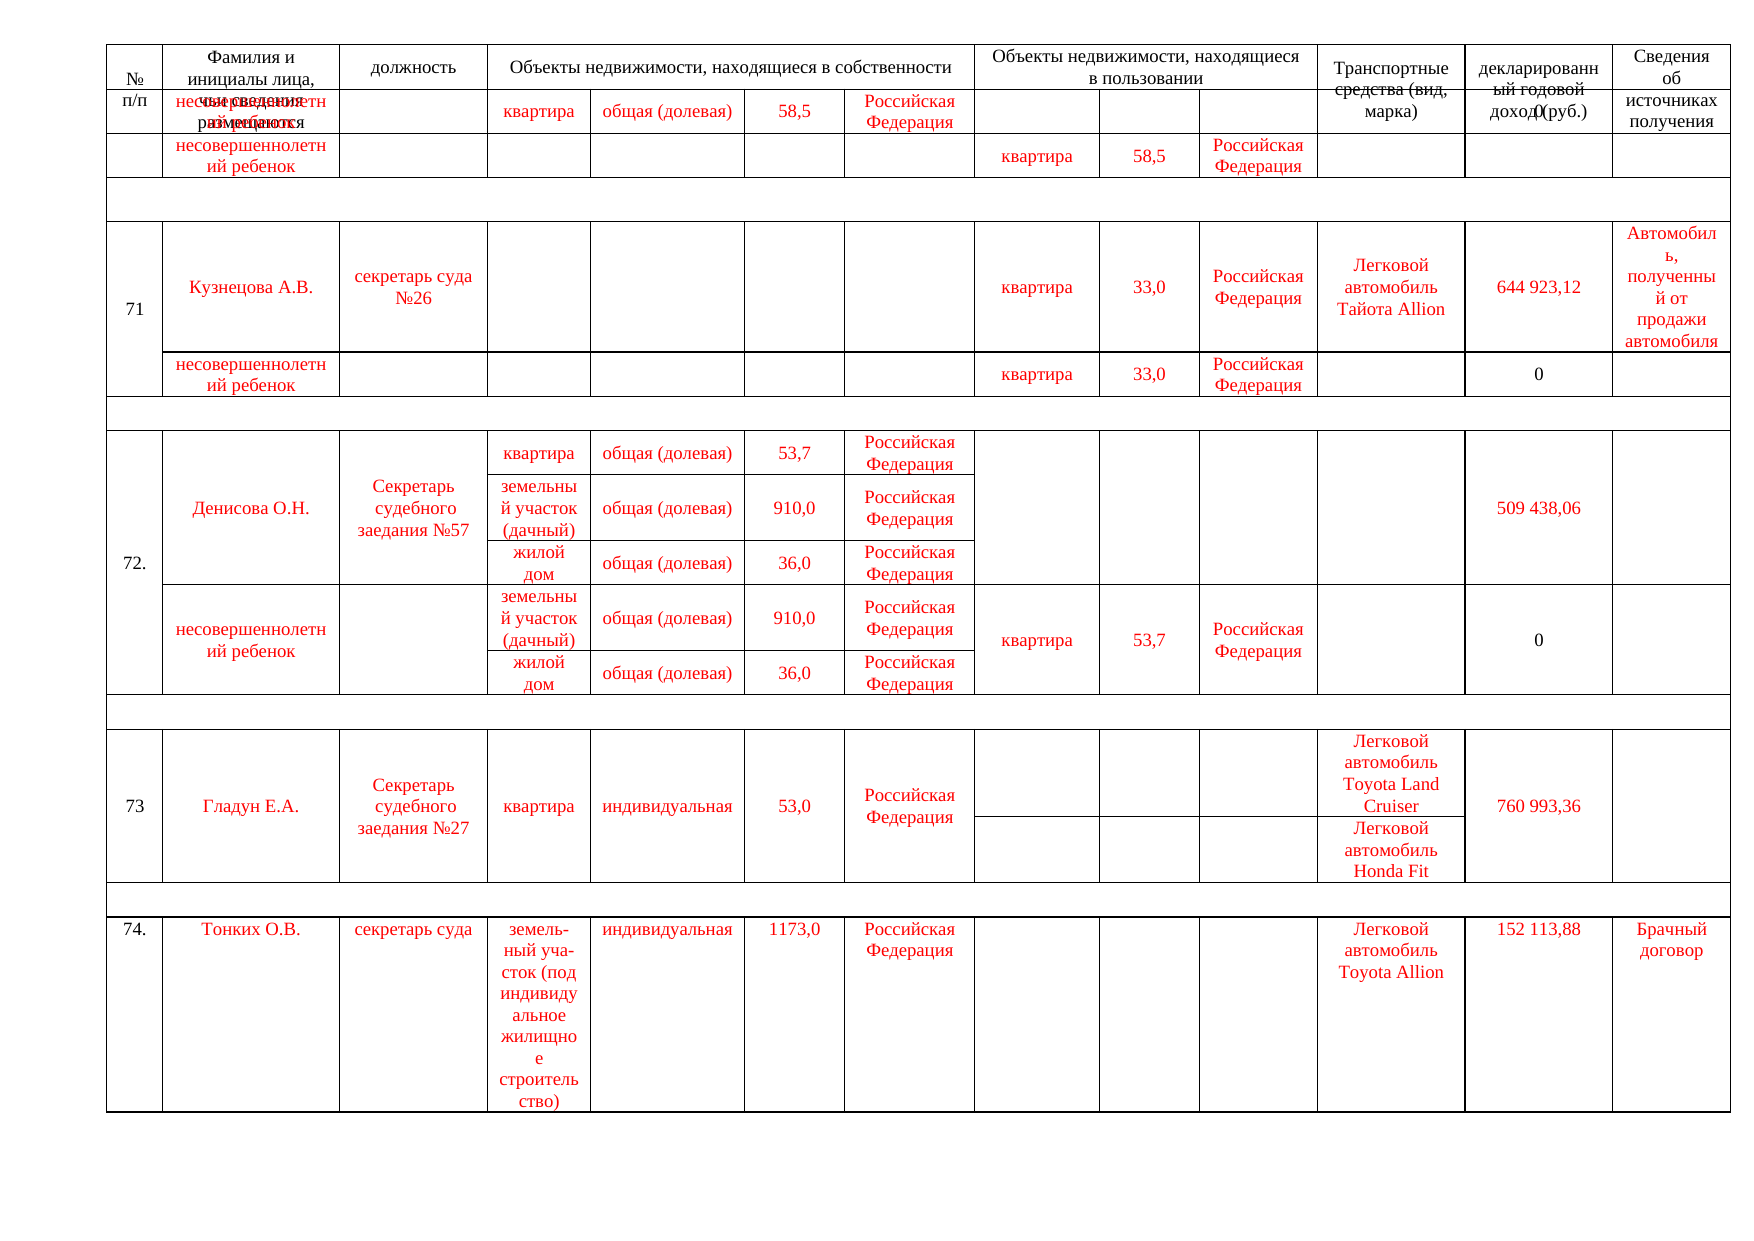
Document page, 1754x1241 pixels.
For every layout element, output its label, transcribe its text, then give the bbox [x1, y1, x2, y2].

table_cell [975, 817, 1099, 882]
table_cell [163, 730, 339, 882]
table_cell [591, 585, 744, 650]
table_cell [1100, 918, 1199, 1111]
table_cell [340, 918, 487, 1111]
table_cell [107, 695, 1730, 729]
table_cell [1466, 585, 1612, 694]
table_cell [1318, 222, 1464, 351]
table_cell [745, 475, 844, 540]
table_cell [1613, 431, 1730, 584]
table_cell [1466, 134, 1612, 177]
table_header должность [340, 45, 487, 88]
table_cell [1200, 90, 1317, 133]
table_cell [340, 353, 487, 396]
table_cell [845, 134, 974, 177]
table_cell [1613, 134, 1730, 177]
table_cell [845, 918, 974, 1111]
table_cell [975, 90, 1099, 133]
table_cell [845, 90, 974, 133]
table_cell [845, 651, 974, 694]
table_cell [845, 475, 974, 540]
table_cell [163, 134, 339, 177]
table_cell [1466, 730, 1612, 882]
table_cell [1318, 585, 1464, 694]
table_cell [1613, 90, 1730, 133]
table_header № п/п [107, 45, 162, 89]
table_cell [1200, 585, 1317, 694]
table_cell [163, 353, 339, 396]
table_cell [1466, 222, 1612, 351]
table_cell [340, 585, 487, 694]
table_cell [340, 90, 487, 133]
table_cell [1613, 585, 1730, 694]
table_header Фамилия и инициалы лица, чьи сведения размещаются [163, 45, 339, 89]
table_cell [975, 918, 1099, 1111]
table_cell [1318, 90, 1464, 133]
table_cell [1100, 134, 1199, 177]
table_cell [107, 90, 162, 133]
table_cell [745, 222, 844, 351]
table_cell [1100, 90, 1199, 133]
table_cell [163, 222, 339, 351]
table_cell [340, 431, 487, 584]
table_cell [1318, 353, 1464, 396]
table_header Объекты недвижимости, находящиеся в пользовании [975, 45, 1317, 88]
table_header декларированный годовой доход (руб.) [1466, 45, 1612, 89]
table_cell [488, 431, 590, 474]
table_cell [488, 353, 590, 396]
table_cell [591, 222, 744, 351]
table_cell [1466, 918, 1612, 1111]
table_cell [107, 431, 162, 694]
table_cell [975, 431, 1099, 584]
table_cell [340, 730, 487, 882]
table_header Объекты недвижимости, находящиеся в собственности [488, 45, 974, 88]
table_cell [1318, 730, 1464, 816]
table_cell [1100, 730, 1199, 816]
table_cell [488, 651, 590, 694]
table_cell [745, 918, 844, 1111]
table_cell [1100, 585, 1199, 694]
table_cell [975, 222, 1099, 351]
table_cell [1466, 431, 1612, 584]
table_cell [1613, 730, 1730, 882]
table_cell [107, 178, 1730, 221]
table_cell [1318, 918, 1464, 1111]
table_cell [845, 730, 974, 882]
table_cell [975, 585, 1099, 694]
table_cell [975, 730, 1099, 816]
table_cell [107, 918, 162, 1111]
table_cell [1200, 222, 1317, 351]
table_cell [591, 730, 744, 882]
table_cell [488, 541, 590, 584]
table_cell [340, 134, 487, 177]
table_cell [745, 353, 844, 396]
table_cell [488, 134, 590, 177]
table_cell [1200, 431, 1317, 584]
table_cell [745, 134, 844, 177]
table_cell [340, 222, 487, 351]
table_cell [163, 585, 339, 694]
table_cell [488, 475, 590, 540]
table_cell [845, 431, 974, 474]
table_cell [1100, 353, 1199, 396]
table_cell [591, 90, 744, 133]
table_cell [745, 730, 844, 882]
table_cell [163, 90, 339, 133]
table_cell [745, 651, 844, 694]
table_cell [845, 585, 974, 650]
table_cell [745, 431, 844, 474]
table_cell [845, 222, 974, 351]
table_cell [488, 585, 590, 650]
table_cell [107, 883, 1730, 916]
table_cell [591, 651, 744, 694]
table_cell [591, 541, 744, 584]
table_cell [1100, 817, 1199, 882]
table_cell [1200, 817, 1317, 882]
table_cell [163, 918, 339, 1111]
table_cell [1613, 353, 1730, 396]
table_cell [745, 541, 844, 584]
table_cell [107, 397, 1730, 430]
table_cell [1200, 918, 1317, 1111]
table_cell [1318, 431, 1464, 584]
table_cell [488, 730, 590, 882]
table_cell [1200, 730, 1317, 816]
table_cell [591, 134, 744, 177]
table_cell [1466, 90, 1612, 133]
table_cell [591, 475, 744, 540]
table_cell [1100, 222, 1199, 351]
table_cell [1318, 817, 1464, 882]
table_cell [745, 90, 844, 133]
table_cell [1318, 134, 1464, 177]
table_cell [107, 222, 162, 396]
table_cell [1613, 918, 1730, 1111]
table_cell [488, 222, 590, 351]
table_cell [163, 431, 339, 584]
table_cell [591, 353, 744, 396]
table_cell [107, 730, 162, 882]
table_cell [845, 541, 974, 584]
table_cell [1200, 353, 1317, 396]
table_header Транспортные средства (вид, марка) [1318, 45, 1464, 89]
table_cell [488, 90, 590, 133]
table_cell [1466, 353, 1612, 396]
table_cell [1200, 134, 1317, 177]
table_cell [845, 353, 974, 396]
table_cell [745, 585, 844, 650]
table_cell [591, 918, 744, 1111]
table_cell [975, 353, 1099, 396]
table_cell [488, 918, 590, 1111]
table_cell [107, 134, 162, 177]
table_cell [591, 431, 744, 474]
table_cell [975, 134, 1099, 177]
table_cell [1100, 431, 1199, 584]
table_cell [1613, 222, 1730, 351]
